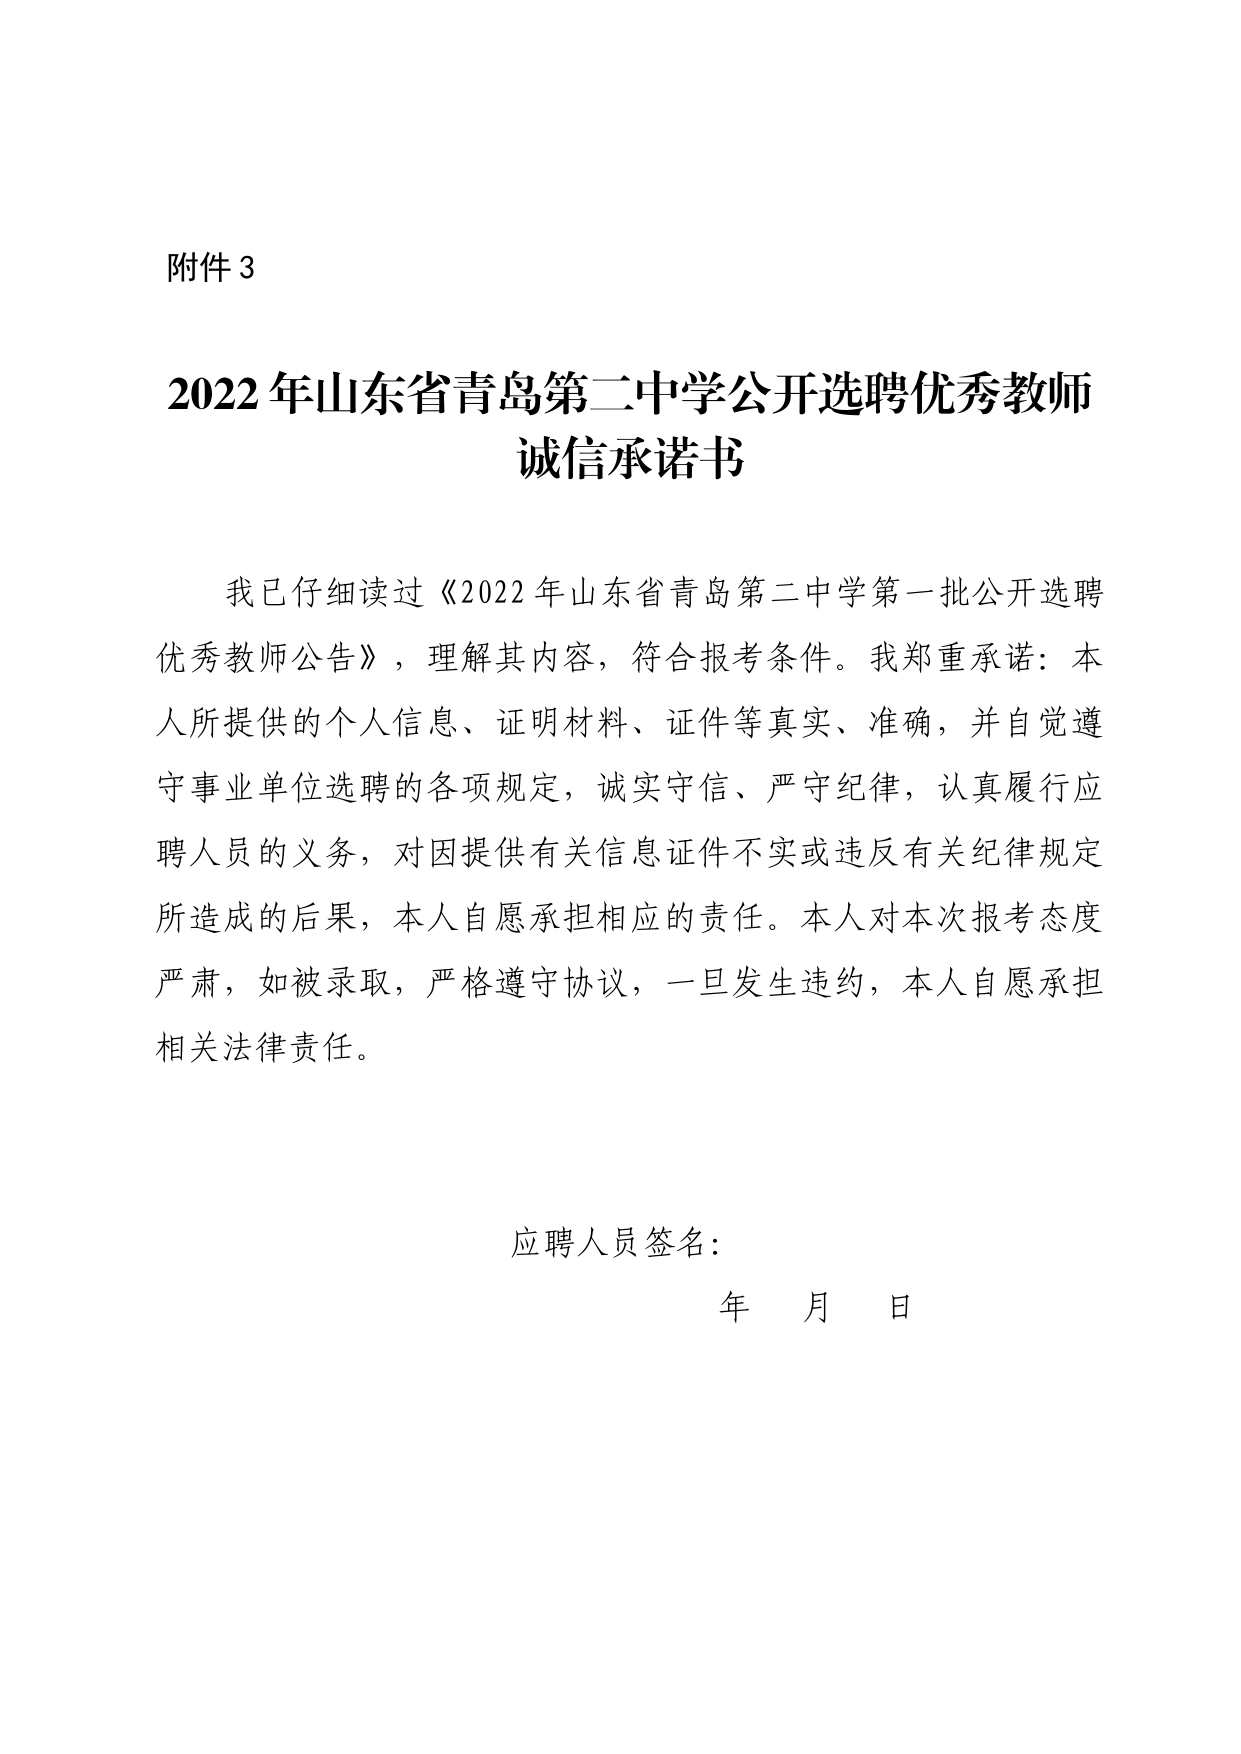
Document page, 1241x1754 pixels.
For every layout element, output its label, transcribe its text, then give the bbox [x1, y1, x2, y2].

text 2022年山东省青岛第二中学公开选聘优秀教师诚信承诺书 [154, 363, 1106, 493]
text 附件3 [165, 233, 1087, 298]
text 我已仔细读过《2022年山东省青岛第二中学第一批公开选聘优秀教师公告》，理解其内容，符合报考条件。我郑重承诺：本人所提供的个人信息、证明材料、证件等真实、准确，并自觉遵守事业单位选聘的各项规定，诚实守信、严守纪律，认真履行应聘人员的义务，对因提供有关信息证件不实或违反有关纪律规定所造成的后果，本人自愿承担相应的责任。本人对本次报考态度严肃，如被录取，严格遵守协议，一旦发生违约，本人自愿承担相关法律责任。 [154, 558, 1106, 1078]
text 年 月 日 [165, 1273, 1087, 1338]
text 应聘人员签名： [165, 1208, 1087, 1273]
